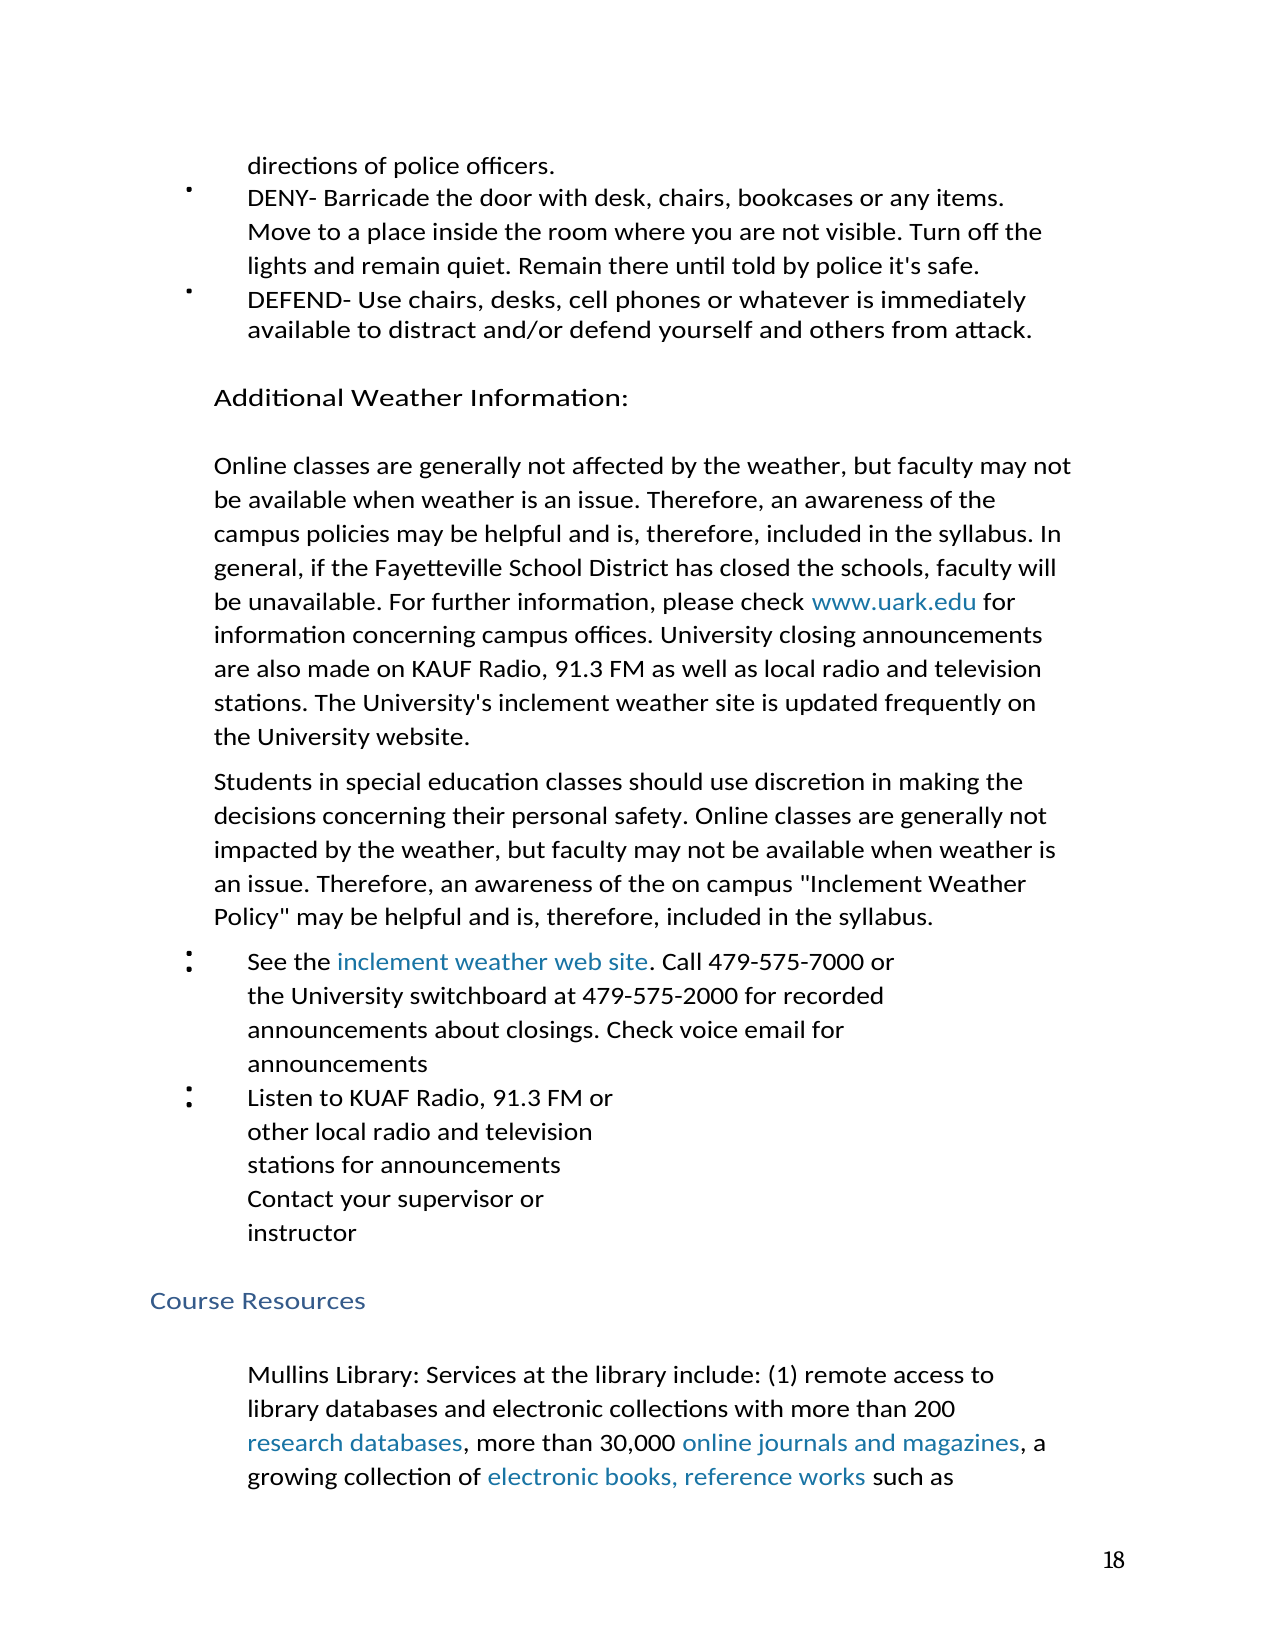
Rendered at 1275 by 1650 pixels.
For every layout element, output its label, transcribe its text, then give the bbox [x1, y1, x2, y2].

text DEFEND- Use chairs, desks, cell phones or whatever is immediately available to distract and/or defend yourself and others from attack. [247, 284, 1125, 345]
text See the inclement weather web site. Call 479-575-7000 or the University switchboard at 479-575-2000 for recorded announcements about closings. Check voice email for announcements [247, 946, 914, 1078]
subtitle Course Resources [150, 1285, 1125, 1316]
text Students in special education classes should use discretion in making the decisions concerning their personal safety. Online classes are generally not impacted by the weather, but faculty may not be available when weather is an issue. Therefore, an awareness of the on campus "Inclement Weather Policy" may be helpful and is, therefore, included in the syllabus. [213, 766, 1072, 932]
subtitle Additional Weather Information: [213, 382, 1125, 413]
text Listen to KUAF Radio, 91.3 FM or other local radio and television stations for announcements Contact your supervisor or instructor [247, 1082, 651, 1248]
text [247, 1359, 1052, 1492]
text DENY- Barricade the door with desk, chairs, bookcases or any items. Move to a place inside the room where you are not visible. Turn oﬀ the lights and remain quiet. Remain there until told by police it's safe. [247, 182, 1052, 281]
text Online classes are generally not aﬀected by the weather, but faculty may not be available when weather is an issue. Therefore, an awareness of the campus policies may be helpful and is, therefore, included in the syllabus. In general, if the Fayetteville School District has closed the schools, faculty will be unavailable. For further information, please check www.uark.edu for information concerning campus oﬃces. University closing announcements are also made on KAUF Radio, 91.3 FM as well as local radio and television stations. The University's inclement weather site is updated frequently on the University website. [213, 450, 1072, 752]
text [247, 150, 1125, 181]
